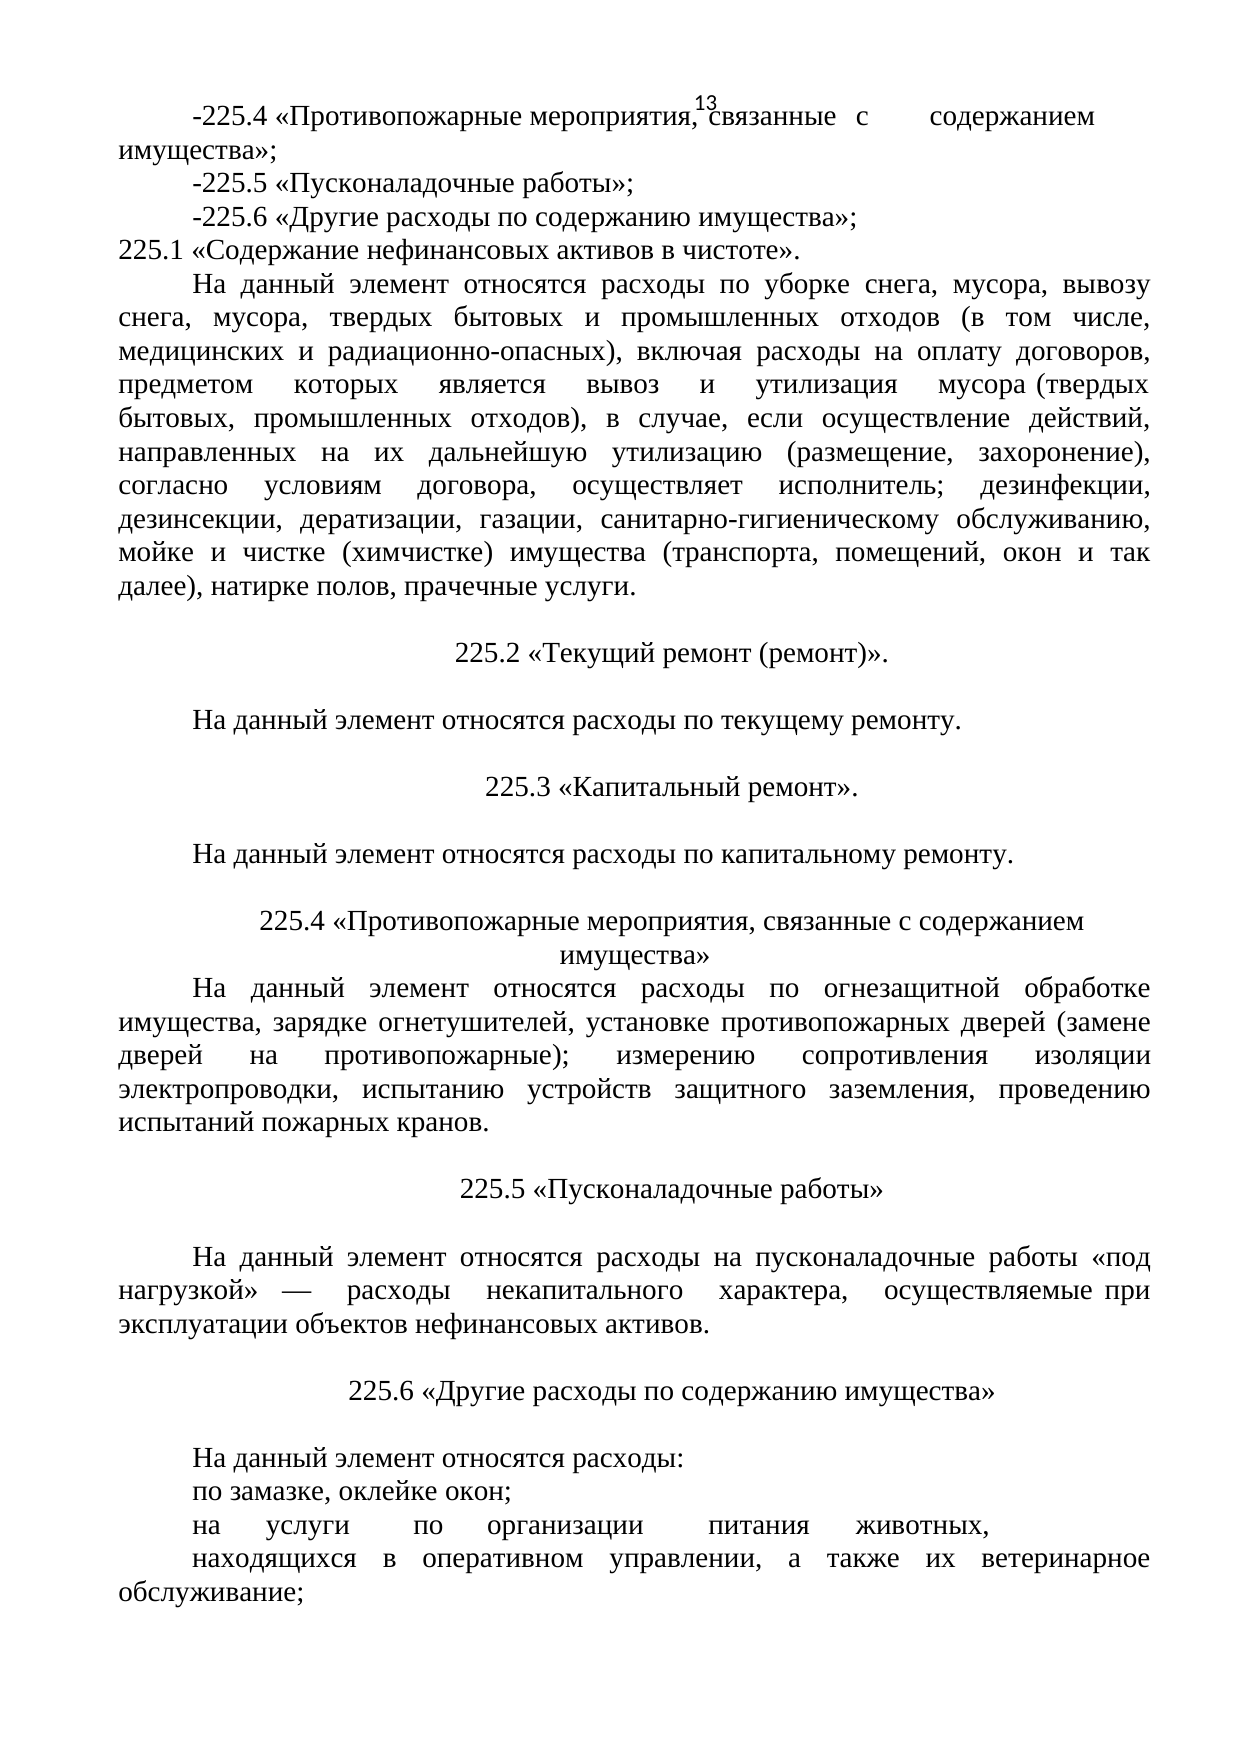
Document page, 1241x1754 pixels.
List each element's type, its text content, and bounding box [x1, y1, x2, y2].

text На данный элемент относятся расходы по капитальному ремонту. [118, 836, 1152, 870]
text 225.2 «Текущий ремонт (ремонт)». [118, 635, 1152, 668]
text На данный элемент относятся расходы по огнезащитной обработке имущества, зарядке огнетушителей, установке противопожарных дверей (замене дверей на противопожарные); измерению сопротивления изоляции электропроводки, испытанию устройств защитного заземления, проведению испытаний пожарных кранов. [118, 970, 1152, 1138]
text На данный элемент относятся расходы: [118, 1440, 1152, 1473]
text На данный элемент относятся расходы на пусконаладочные работы «под нагрузкой» — расходы некапитального характера, осуществляемые при эксплуатации объектов нефинансовых активов. [118, 1239, 1152, 1339]
text На данный элемент относятся расходы по уборке снега, мусора, вывозу снега, мусора, твердых бытовых и промышленных отходов (в том числе, медицинских и радиационно-опасных), включая расходы на оплату договоров, предметом которых является вывоз и утилизация мусора (твердых бытовых, промышленных отходов), в случае, если осуществление действий, направленных на их дальнейшую утилизацию (размещение, захоронение), согласно условиям договора, осуществляет исполнитель; дезинфекции, дезинсекции, дератизации, газации, санитарно-гигиеническому обслуживанию, мойке и чистке (химчистке) имущества (транспорта, помещений, окон и так далее), натирке полов, прачечные услуги. [118, 266, 1152, 601]
text 225.4 «Противопожарные мероприятия, связанные с содержанием имущества» [118, 903, 1152, 970]
text На данный элемент относятся расходы по текущему ремонту. [118, 702, 1152, 736]
text по замазке, оклейке окон; [118, 1473, 1152, 1507]
text на услуги по организации питания животных, находящихся в оперативном управлении, а также их ветеринарное обслуживание; [118, 1507, 1152, 1608]
text -225.6 «Другие расходы по содержанию имущества»; [118, 199, 1152, 232]
text 225.5 «Пусконаладочные работы» [118, 1172, 1152, 1205]
text 225.6 «Другие расходы по содержанию имущества» [118, 1373, 1152, 1406]
text -225.5 «Пусконаладочные работы»; [118, 165, 1152, 199]
text -225.4 «Противопожарные мероприятия, связанные с содержанием имущества»; [118, 98, 1152, 165]
text 225.3 «Капитальный ремонт». [118, 769, 1152, 803]
text 225.1 «Содержание нефинансовых активов в чистоте». [118, 232, 1152, 266]
